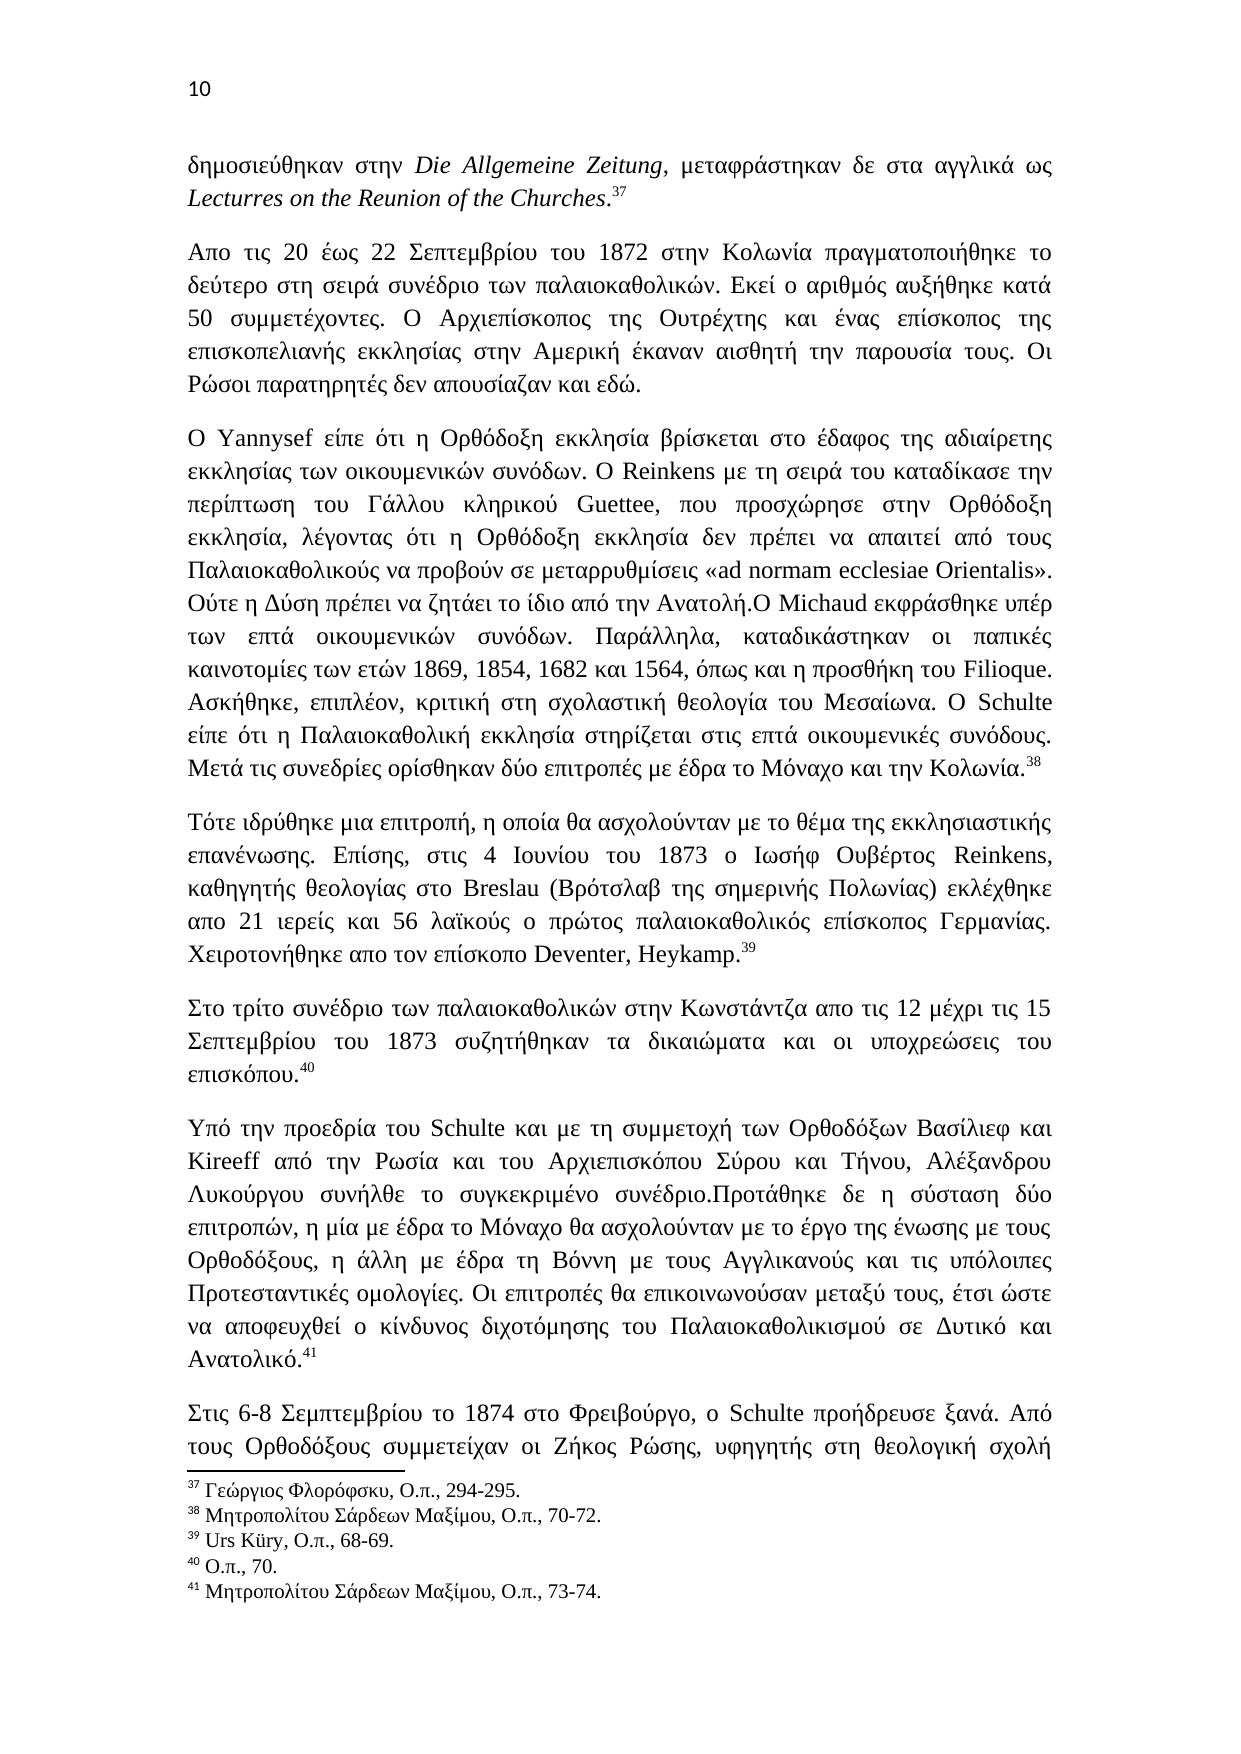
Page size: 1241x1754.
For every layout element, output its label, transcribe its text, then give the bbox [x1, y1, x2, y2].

text Στο τρίτο συνέδριο των παλαιοκαθολικών στην Κωνστάντζα απο τις 12 μέχρι τις 15 Σεπτεμβρίου του 1873 συζητήθηκαν τα δικαιώματα και οι υποχρεώσεις του επισκόπου. [187, 993, 1053, 1088]
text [187, 1398, 1053, 1459]
text Υπό την προεδρία του Schulte και με τη συμμετοχή των Ορθοδόξων Βασίλιεφ και Kireeff από την Ρωσία και του Αρχιεπισκόπου Σύρου και Τήνου, Αλέξανδρου Λυκούργου συνήλθε το συγκεκριμένο συνέδριο.Προτάθηκε δε η σύσταση δύο επιτροπών, η μία με έδρα το Μόναχο θα ασχολούνταν με το έργο της ένωσης με τους Ορθοδόξους, η άλλη με έδρα τη Βόννη με τους Αγγλικανούς και τις υπόλοιπες Προτεσταντικές ομολογίες. Οι επιτροπές θα επικοινωνούσαν μεταξύ τους, έτσι ώστε να αποφευχθεί ο κίνδυνος διχοτόμησης του Παλαιοκαθολικισμού σε Δυτικό και Ανατολικό. [187, 1113, 1053, 1373]
text Απο τις 20 έως 22 Σεπτεμβρίου του 1872 στην Κολωνία πραγματοποιήθηκε το δεύτερο στη σειρά συνέδριο των παλαιοκαθολικών. Εκεί ο αριθμός αυξήθηκε κατά 50 συμμετέχοντες. Ο Αρχιεπίσκοπος της Ουτρέχτης και ένας επίσκοπος της επισκοπελιανής εκκλησίας στην Αμερική έκαναν αισθητή την παρουσία τους. Οι Ρώσοι παρατηρητές δεν απουσίαζαν και εδώ. [187, 237, 1053, 398]
text Ο Yannysef είπε ότι η Ορθόδοξη εκκλησία βρίσκεται στο έδαφος της αδιαίρετης εκκλησίας των οικουμενικών συνόδων. Ο Reinkens με τη σειρά του καταδίκασε την περίπτωση του Γάλλου κληρικού Guettee, που προσχώρησε στην Ορθόδοξη εκκλησία, λέγοντας ότι η Ορθόδοξη εκκλησία δεν πρέπει να απαιτεί από τους Παλαιοκαθολικούς να προβούν σε μεταρρυθμίσεις «ad normam ecclesiae Orientalis». Ούτε η Δύση πρέπει να ζητάει το ίδιο από την Ανατολή.Ο Michaud εκφράσθηκε υπέρ των επτά οικουμενικών συνόδων. Παράλληλα, καταδικάστηκαν οι παπικές καινοτομίες των ετών 1869, 1854, 1682 και 1564, όπως και η προσθήκη του Filioque. Ασκήθηκε, επιπλέον, κριτική στη σχολαστική θεολογία του Μεσαίωνα. Ο Schulte είπε ότι η Παλαιοκαθολική εκκλησία στηρίζεται στις επτά οικουμενικές συνόδους. Μετά τις συνεδρίες ορίσθηκαν δύο επιτροπές με έδρα το Μόναχο και την Κολωνία. [187, 423, 1053, 782]
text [187, 150, 1053, 212]
text Τότε ιδρύθηκε μια επιτροπή, η οποία θα ασχολούνταν με το θέμα της εκκλησιαστικής επανένωσης. Επίσης, στις 4 Ιουνίου του 1873 ο Ιωσήφ Ουβέρτος Reinkens, καθηγητής θεολογίας στο Breslau (Βρότσλαβ της σημερινής Πολωνίας) εκλέχθηκε απο 21 ιερείς και 56 λαϊκούς ο πρώτος παλαιοκαθολικός επίσκοπος Γερμανίας. Χειροτονήθηκε απο τον επίσκοπο Deventer, Heykamp. [187, 807, 1053, 968]
